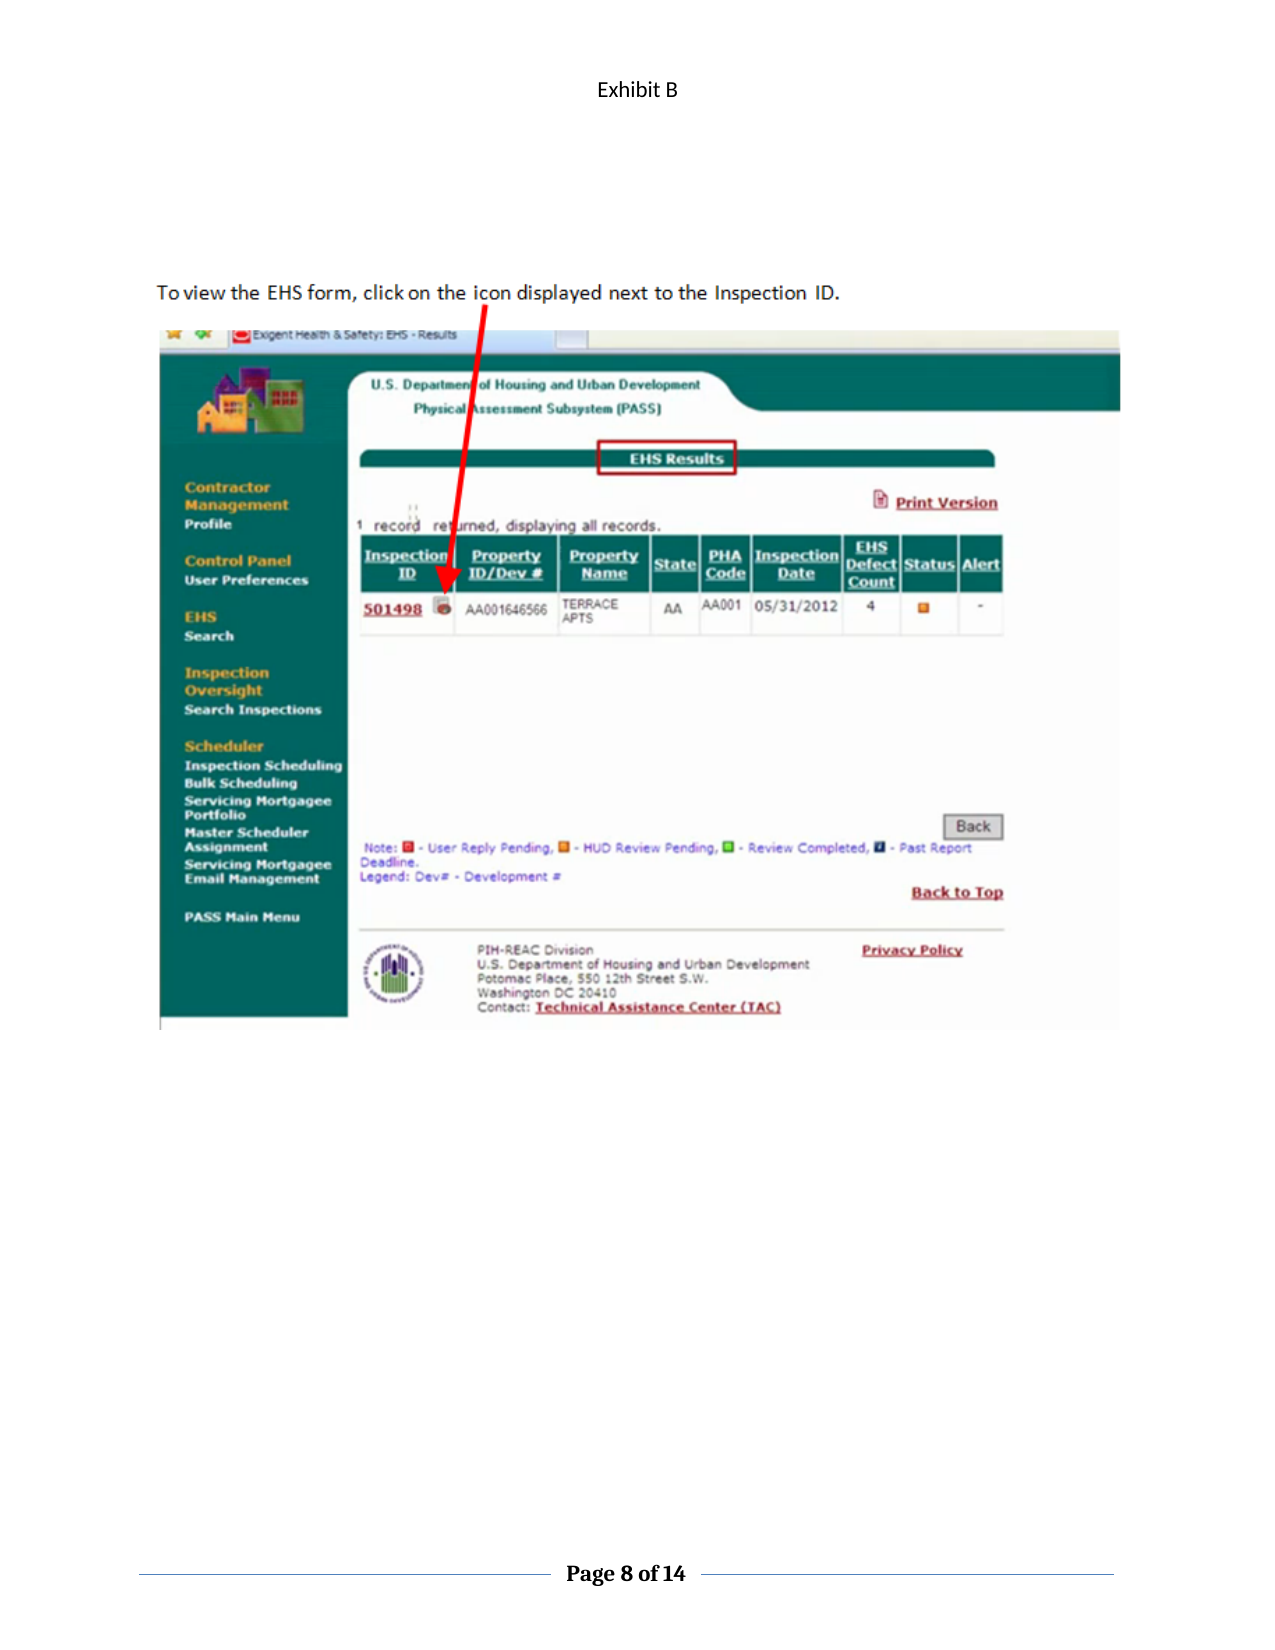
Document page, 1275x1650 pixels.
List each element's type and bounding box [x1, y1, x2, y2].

picture [150, 256, 1125, 1030]
